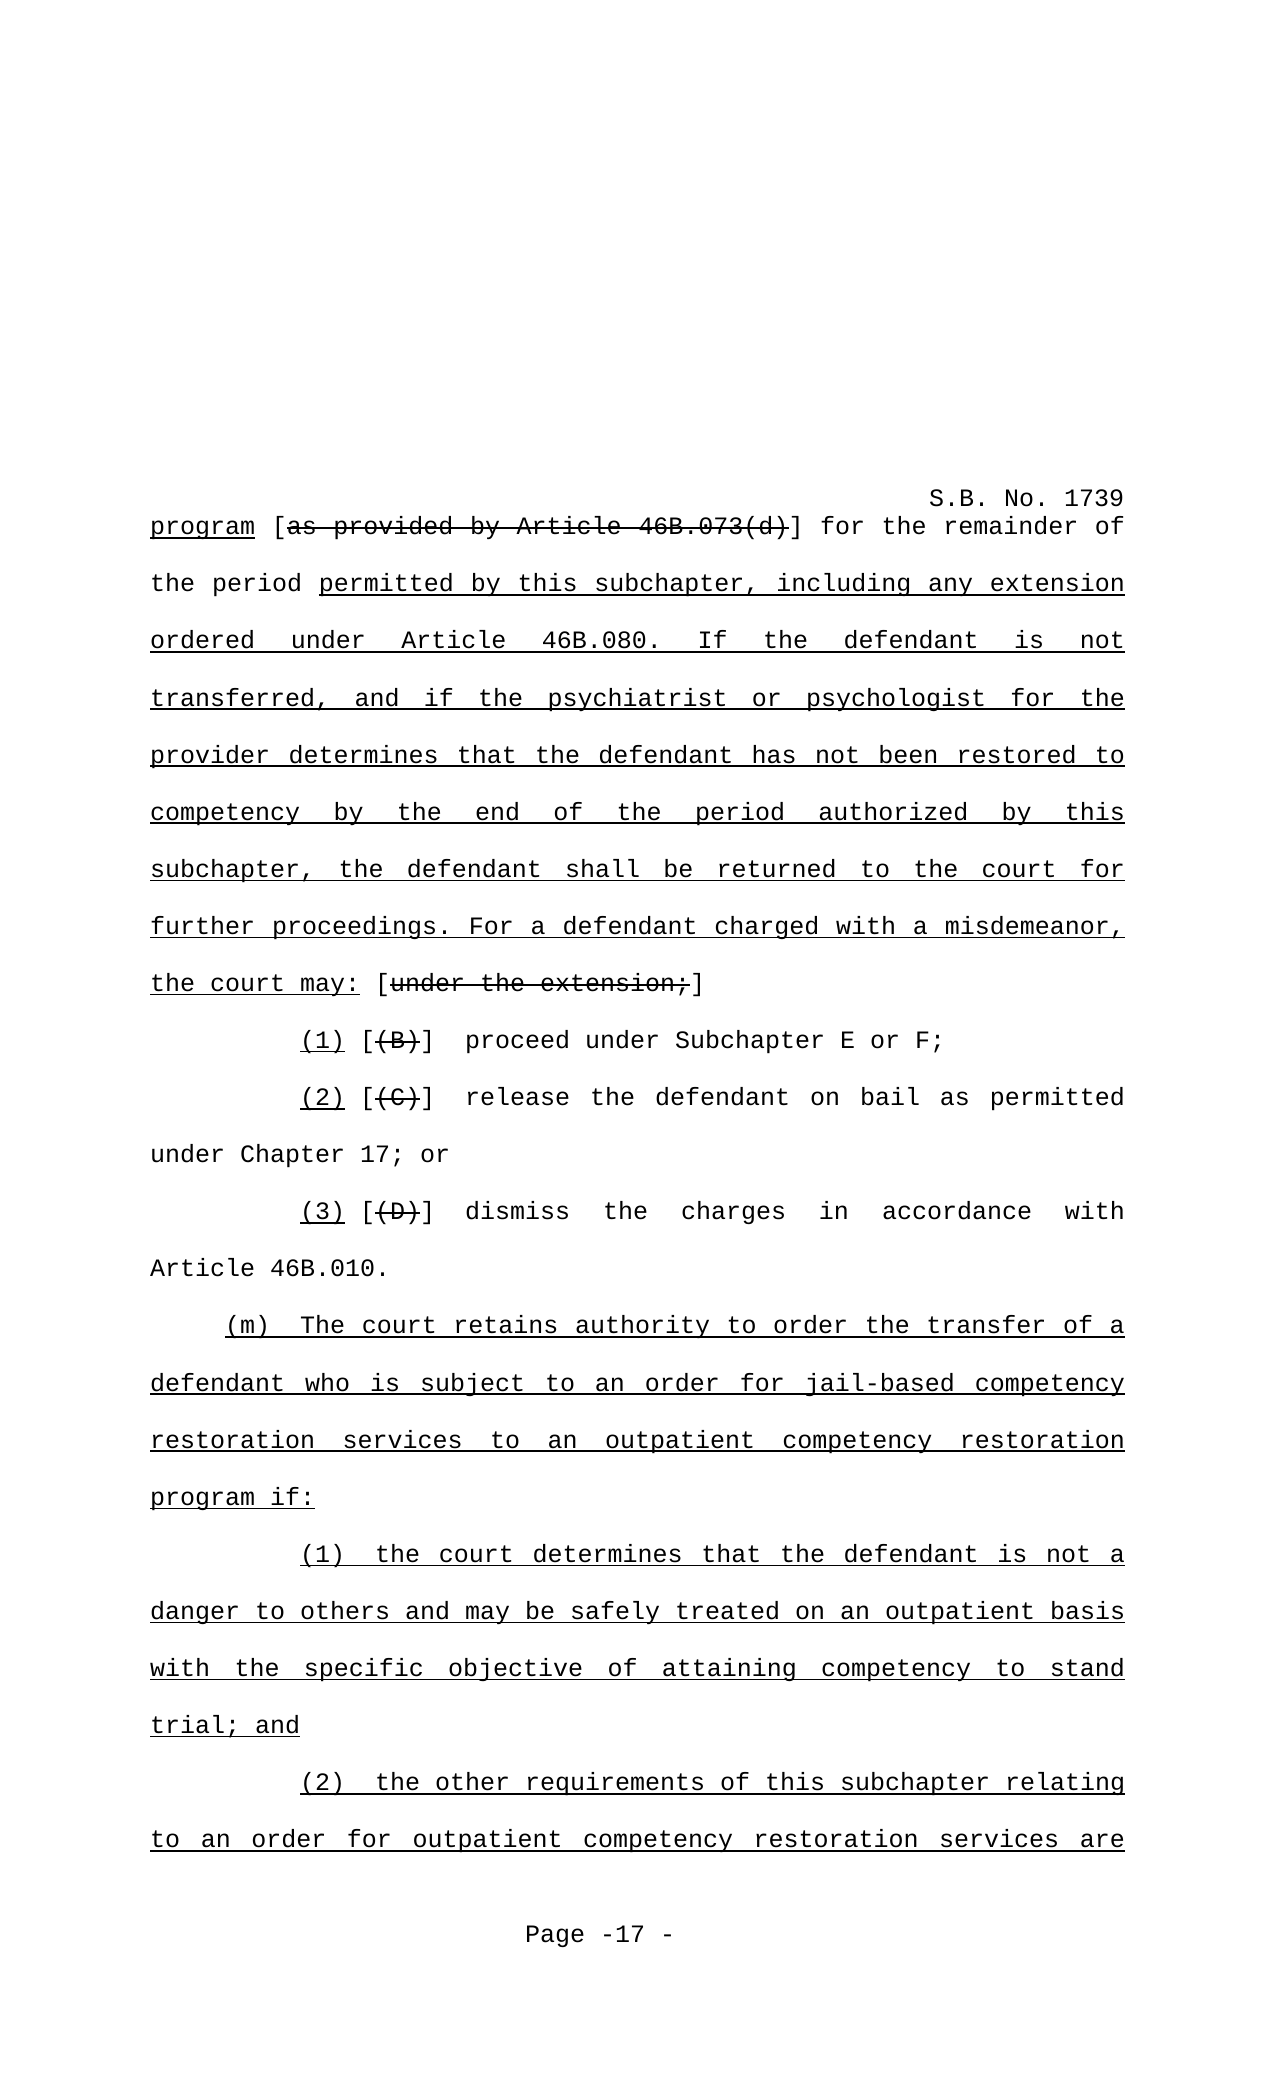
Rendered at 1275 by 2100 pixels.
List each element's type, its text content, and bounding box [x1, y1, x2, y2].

text (1) [(B)] proceed under Subchapter E or F; [150, 1027, 1125, 1056]
text (2) [(C)] release the defendant on bail as permitted under Chapter 17; or [150, 1084, 1125, 1170]
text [150, 514, 1125, 651]
text (3) [(D)] dismiss the charges in accordance with Article 46B.010. [150, 1199, 1125, 1284]
text (1) the court determines that the defendant is not a danger to others and may be safely treated on an outpatient basis with the specific objective of attaining competency to stand trial; and [150, 1680, 1125, 1741]
text (1) the court determines that the defendant is not a danger to others and may be safely treated on an outpatient basis with the specific objective of attaining competency to stand trial; and [150, 1541, 1125, 1622]
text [150, 1769, 1125, 1850]
text (1) the court determines that the defendant is not a danger to others and may be safely treated on an outpatient basis with the specific objective of attaining competency to stand trial; and [150, 1623, 1125, 1679]
text (m) The court retains authority to order the transfer of a defendant who is subject to an order for jail-based competency restoration services to an outpatient competency restoration program if: [150, 1452, 1125, 1513]
text (m) The court retains authority to order the transfer of a defendant who is subject to an order for jail-based competency restoration services to an outpatient competency restoration program if: [150, 1395, 1125, 1450]
text (m) The court retains authority to order the transfer of a defendant who is subject to an order for jail-based competency restoration services to an outpatient competency restoration program if: [150, 1313, 1125, 1393]
